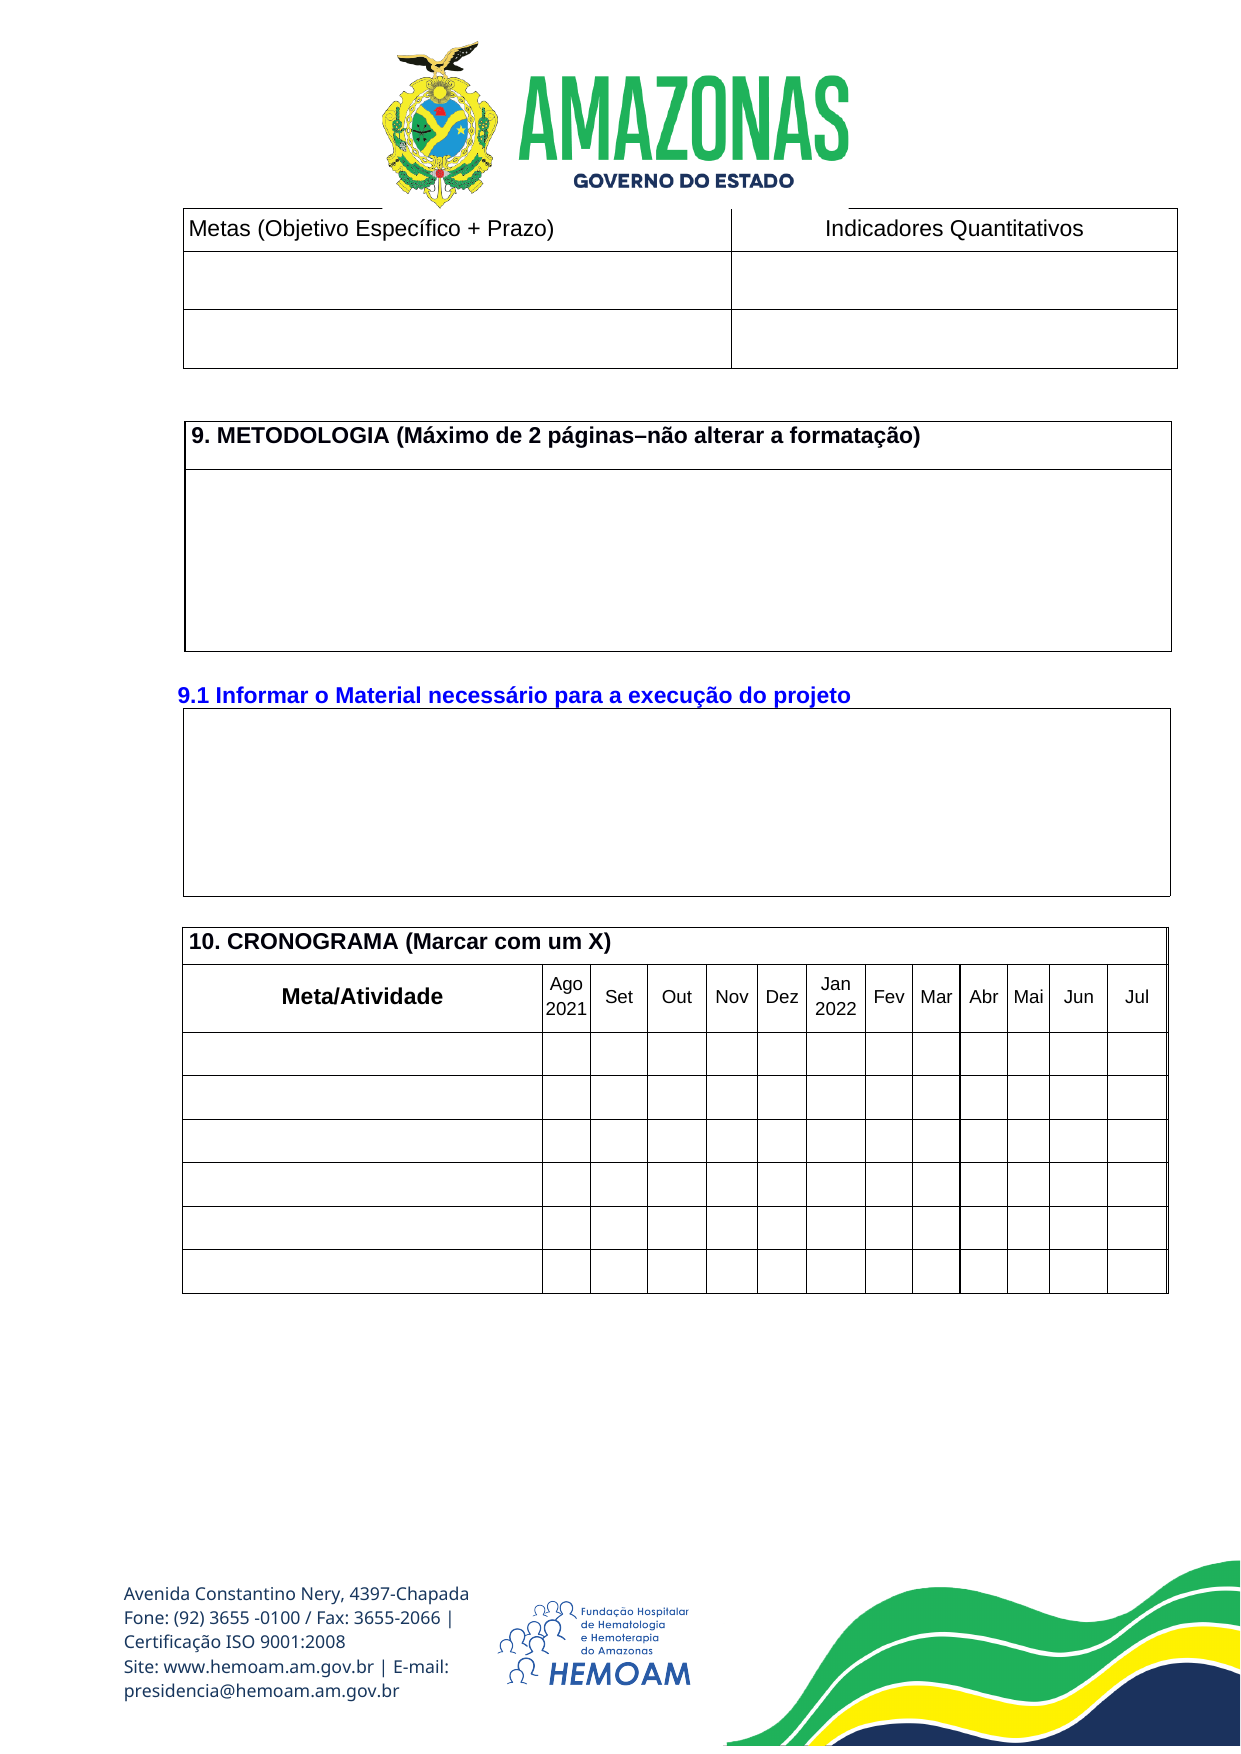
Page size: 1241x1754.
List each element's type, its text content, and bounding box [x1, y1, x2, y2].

picture [723, 1556, 1241, 1746]
table_cell [1050, 1120, 1107, 1162]
table_cell [707, 1076, 757, 1119]
table_cell [866, 1120, 912, 1162]
table_cell [1050, 1033, 1107, 1075]
table_cell [186, 470, 1171, 651]
table_cell [758, 1250, 806, 1292]
table_cell Nov [707, 965, 757, 1032]
table_cell [591, 1250, 647, 1292]
table_cell [591, 1033, 647, 1075]
table_cell [648, 1033, 706, 1075]
table_cell [1008, 1076, 1049, 1119]
table_cell [866, 1163, 912, 1206]
table_cell [807, 1076, 865, 1119]
table_cell [807, 1250, 865, 1292]
table_cell [961, 1076, 1007, 1119]
table_cell [732, 252, 1177, 309]
table_cell Mai [1008, 965, 1049, 1032]
table_cell [183, 1250, 542, 1292]
table_cell [1108, 1163, 1166, 1206]
table_cell Out [648, 965, 706, 1032]
table_cell [543, 1033, 590, 1075]
table_cell [707, 1033, 757, 1075]
table_cell [648, 1250, 706, 1292]
picture [382, 41, 849, 209]
table_cell [866, 1076, 912, 1119]
table_cell [183, 1207, 542, 1249]
table_cell [913, 1120, 959, 1162]
table_cell [807, 1163, 865, 1206]
table_cell [866, 1250, 912, 1292]
table_cell [758, 1033, 806, 1075]
table_cell [866, 1207, 912, 1249]
table_cell [543, 1076, 590, 1119]
table_cell [758, 1163, 806, 1206]
table_cell Jun [1050, 965, 1107, 1032]
table_cell [1008, 1207, 1049, 1249]
table_cell [807, 1207, 865, 1249]
table_cell [591, 1120, 647, 1162]
table_cell [961, 1120, 1007, 1162]
table_cell [543, 1207, 590, 1249]
table_cell [866, 1033, 912, 1075]
table_cell Dez [758, 965, 806, 1032]
table_cell [1108, 1250, 1166, 1292]
table_header 10. CRONOGRAMA (Marcar com um X) [183, 928, 1166, 964]
table_header Indicadores Quantitativos [732, 209, 1177, 251]
table_cell Jul [1108, 965, 1166, 1032]
table_cell [591, 1207, 647, 1249]
table_cell [913, 1033, 959, 1075]
table_cell [183, 1076, 542, 1119]
table_cell [1108, 1120, 1166, 1162]
table_cell [184, 310, 731, 368]
table_cell [913, 1250, 959, 1292]
text 9.1 Informar o Material necessário para a execução do projeto [177, 682, 1063, 708]
table_cell [758, 1076, 806, 1119]
table_cell [1008, 1163, 1049, 1206]
table_cell [183, 1163, 542, 1206]
table_cell [543, 1250, 590, 1292]
table_cell [183, 1120, 542, 1162]
table_cell [1050, 1207, 1107, 1249]
table_cell [648, 1163, 706, 1206]
table_cell [1050, 1076, 1107, 1119]
table_cell [183, 1033, 542, 1075]
table_cell [807, 1033, 865, 1075]
table_cell [1008, 1120, 1049, 1162]
table_cell [961, 1163, 1007, 1206]
table_cell Abr [961, 965, 1007, 1032]
table_cell [807, 1120, 865, 1162]
table_cell [707, 1120, 757, 1162]
table_cell [707, 1207, 757, 1249]
table_header [184, 709, 1170, 896]
table_cell Mar [913, 965, 959, 1032]
table_cell [648, 1207, 706, 1249]
table_cell [543, 1120, 590, 1162]
table_cell [1008, 1033, 1049, 1075]
table_cell Jan 2022 [807, 965, 865, 1032]
table_cell [1050, 1250, 1107, 1292]
picture [484, 1567, 712, 1729]
table_cell Ago 2021 [543, 965, 590, 1032]
table_cell Fev [866, 965, 912, 1032]
table_cell [961, 1250, 1007, 1292]
table_cell [648, 1120, 706, 1162]
table_header 9. METODOLOGIA (Máximo de 2 páginas–não alterar a formatação) [186, 422, 1171, 468]
table_cell [707, 1163, 757, 1206]
table_cell [913, 1076, 959, 1119]
table_cell [732, 310, 1177, 368]
table_cell [707, 1250, 757, 1292]
table_cell [758, 1120, 806, 1162]
table_cell [1050, 1163, 1107, 1206]
table_cell [1108, 1207, 1166, 1249]
table_cell [758, 1207, 806, 1249]
table_cell [913, 1207, 959, 1249]
table_cell [543, 1163, 590, 1206]
table_cell Set [591, 965, 647, 1032]
table_cell [1108, 1076, 1166, 1119]
table_cell [961, 1207, 1007, 1249]
table_cell [913, 1163, 959, 1206]
table_cell [184, 252, 731, 309]
table_cell [1108, 1033, 1166, 1075]
table_cell Meta/Atividade [183, 965, 542, 1032]
table_cell [591, 1076, 647, 1119]
table_header Metas (Objetivo Específico + Prazo) [184, 209, 731, 251]
table_cell [591, 1163, 647, 1206]
table_cell [1008, 1250, 1049, 1292]
table_cell [648, 1076, 706, 1119]
table_cell [961, 1033, 1007, 1075]
